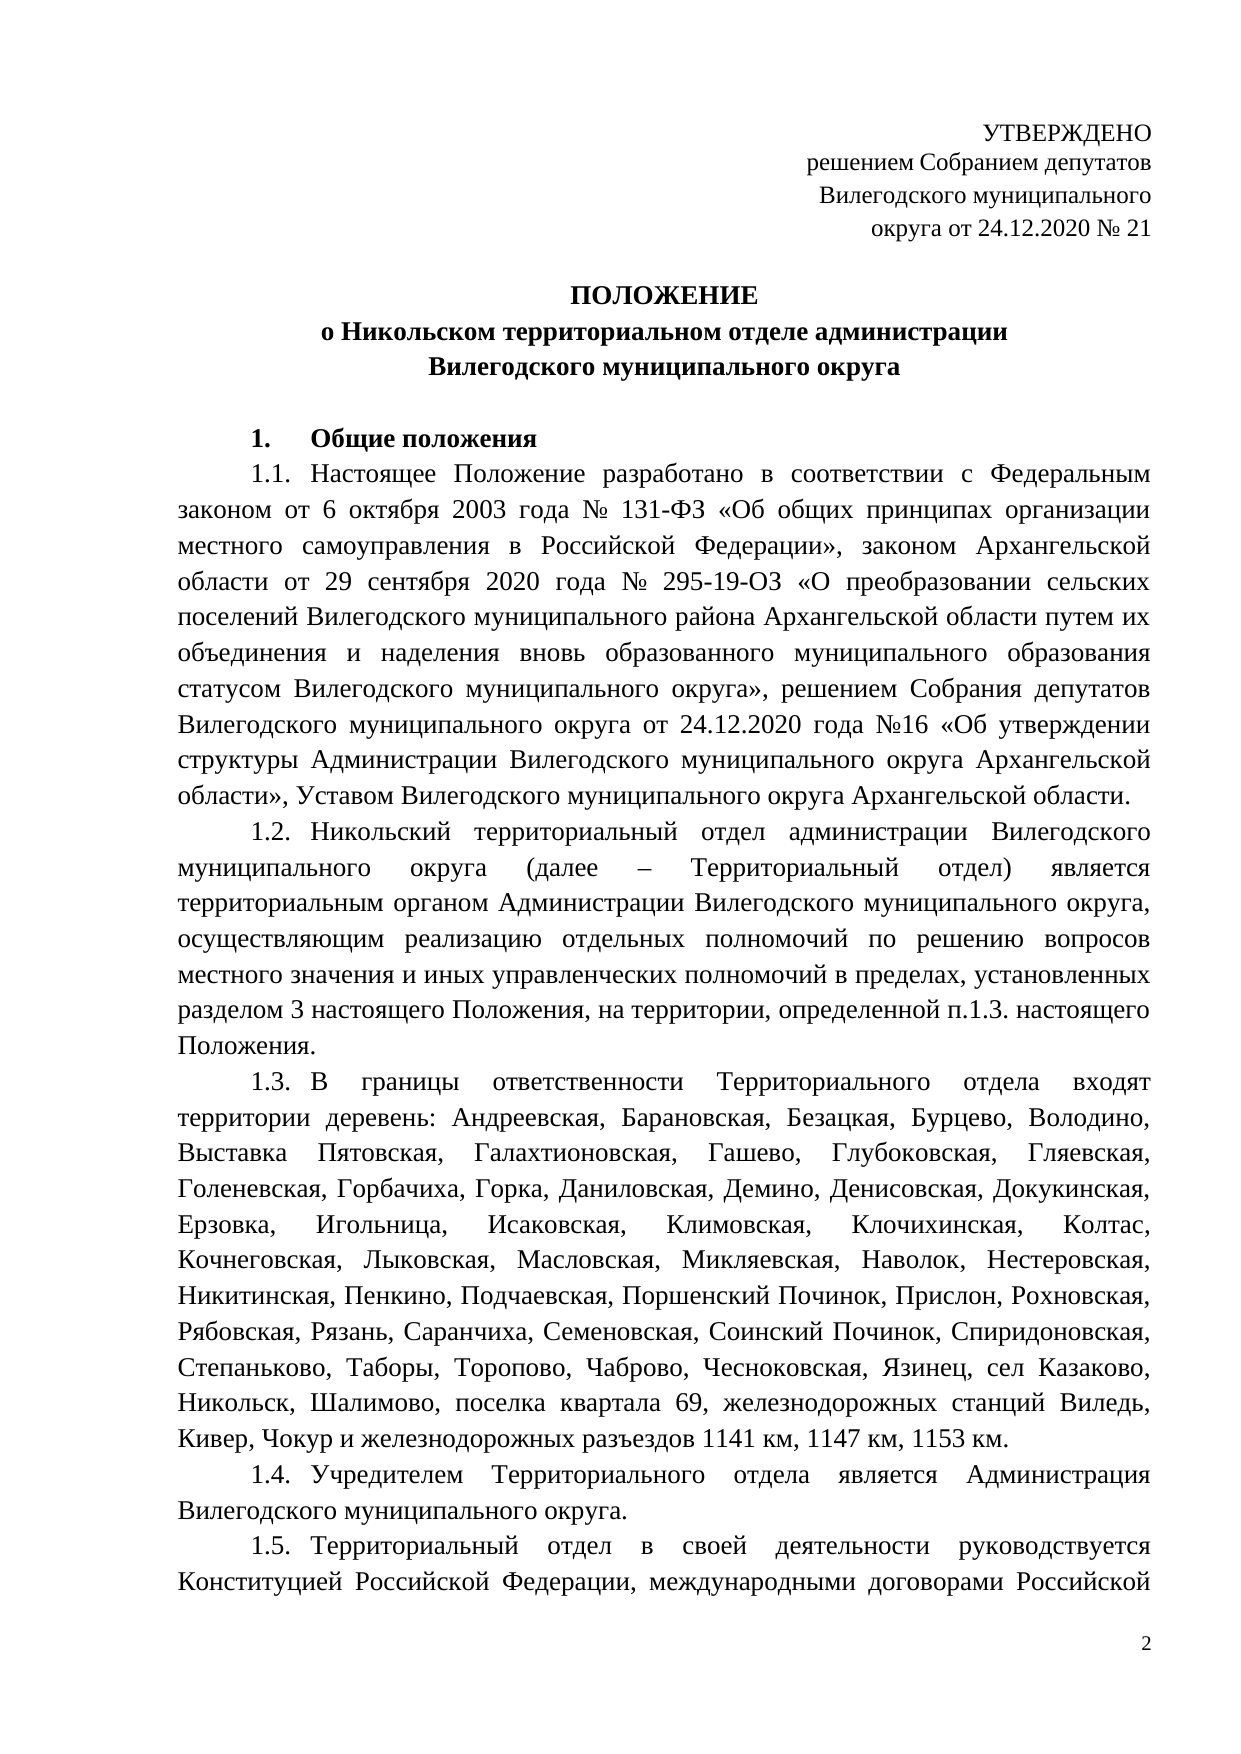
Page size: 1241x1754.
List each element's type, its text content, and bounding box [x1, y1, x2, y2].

list Общие положения [177, 422, 1152, 453]
list Никольский территориальный отдел администрации Вилегодского муниципального округа (далее – Территориальный отдел) является территориальным органом Администрации Вилегодского муниципального округа, осуществляющим реализацию отдельных полномочий по решению вопросов местного значения и иных управленческих полномочий в пределах, установленных разделом 3 настоящего Положения, на территории, определенной п.1.3. настоящего Положения. [177, 815, 1152, 1060]
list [177, 1529, 1152, 1596]
list Учредителем Территориального отдела является Администрация Вилегодского муниципального округа. [177, 1458, 1152, 1525]
list В границы ответственности Территориального отдела входят территории деревень: Андреевская, Барановская, Безацкая, Бурцево, Володино, Выставка Пятовская, Галахтионовская, Гашево, Глубоковская, Гляевская, Голеневская, Горбачиха, Горка, Даниловская, Демино, Денисовская, Докукинская, Ерзовка, Игольница, Исаковская, Климовская, Клочихинская, Колтас, Кочнеговская, Лыковская, Масловская, Микляевская, Наволок, Нестеровская, Никитинская, Пенкино, Подчаевская, Поршенский Починок, Прислон, Рохновская, Рябовская, Рязань, Саранчиха, Семеновская, Соинский Починок, Спиридоновская, Степаньково, Таборы, Торопово, Чаброво, Чесноковская, Язинец, сел Казаково, Никольск, Шалимово, поселка квартала 69, железнодорожных станций Виледь, Кивер, Чокур и железнодорожных разъездов 1141 км, 1147 км, 1153 км. [177, 1065, 1152, 1453]
text о Никольском территориальном отделе администрации Вилегодского муниципального округа [177, 315, 1152, 382]
text ПОЛОЖЕНИЕ [177, 279, 1152, 310]
text решением Собранием депутатов Вилегодского муниципального округа от 24.12.2020 № 21 [768, 147, 1152, 242]
list Настоящее Положение разработано в соответствии с Федеральным законом от 6 октября 2003 года № 131-ФЗ «Об общих принципах организации местного самоуправления в Российской Федерации», законом Архангельской области от 29 сентября 2020 года № 295-19-ОЗ «О преобразовании сельских поселений Вилегодского муниципального района Архангельской области путем их объединения и наделения вновь образованного муниципального образования статусом Вилегодского муниципального округа», решением Собрания депутатов Вилегодского муниципального округа от 24.12.2020 года №16 «Об утверждении структуры Администрации Вилегодского муниципального округа Архангельской области», Уставом Вилегодского муниципального округа Архангельской области. [177, 458, 1152, 810]
list УТВЕРЖДЕНО [768, 118, 1152, 147]
